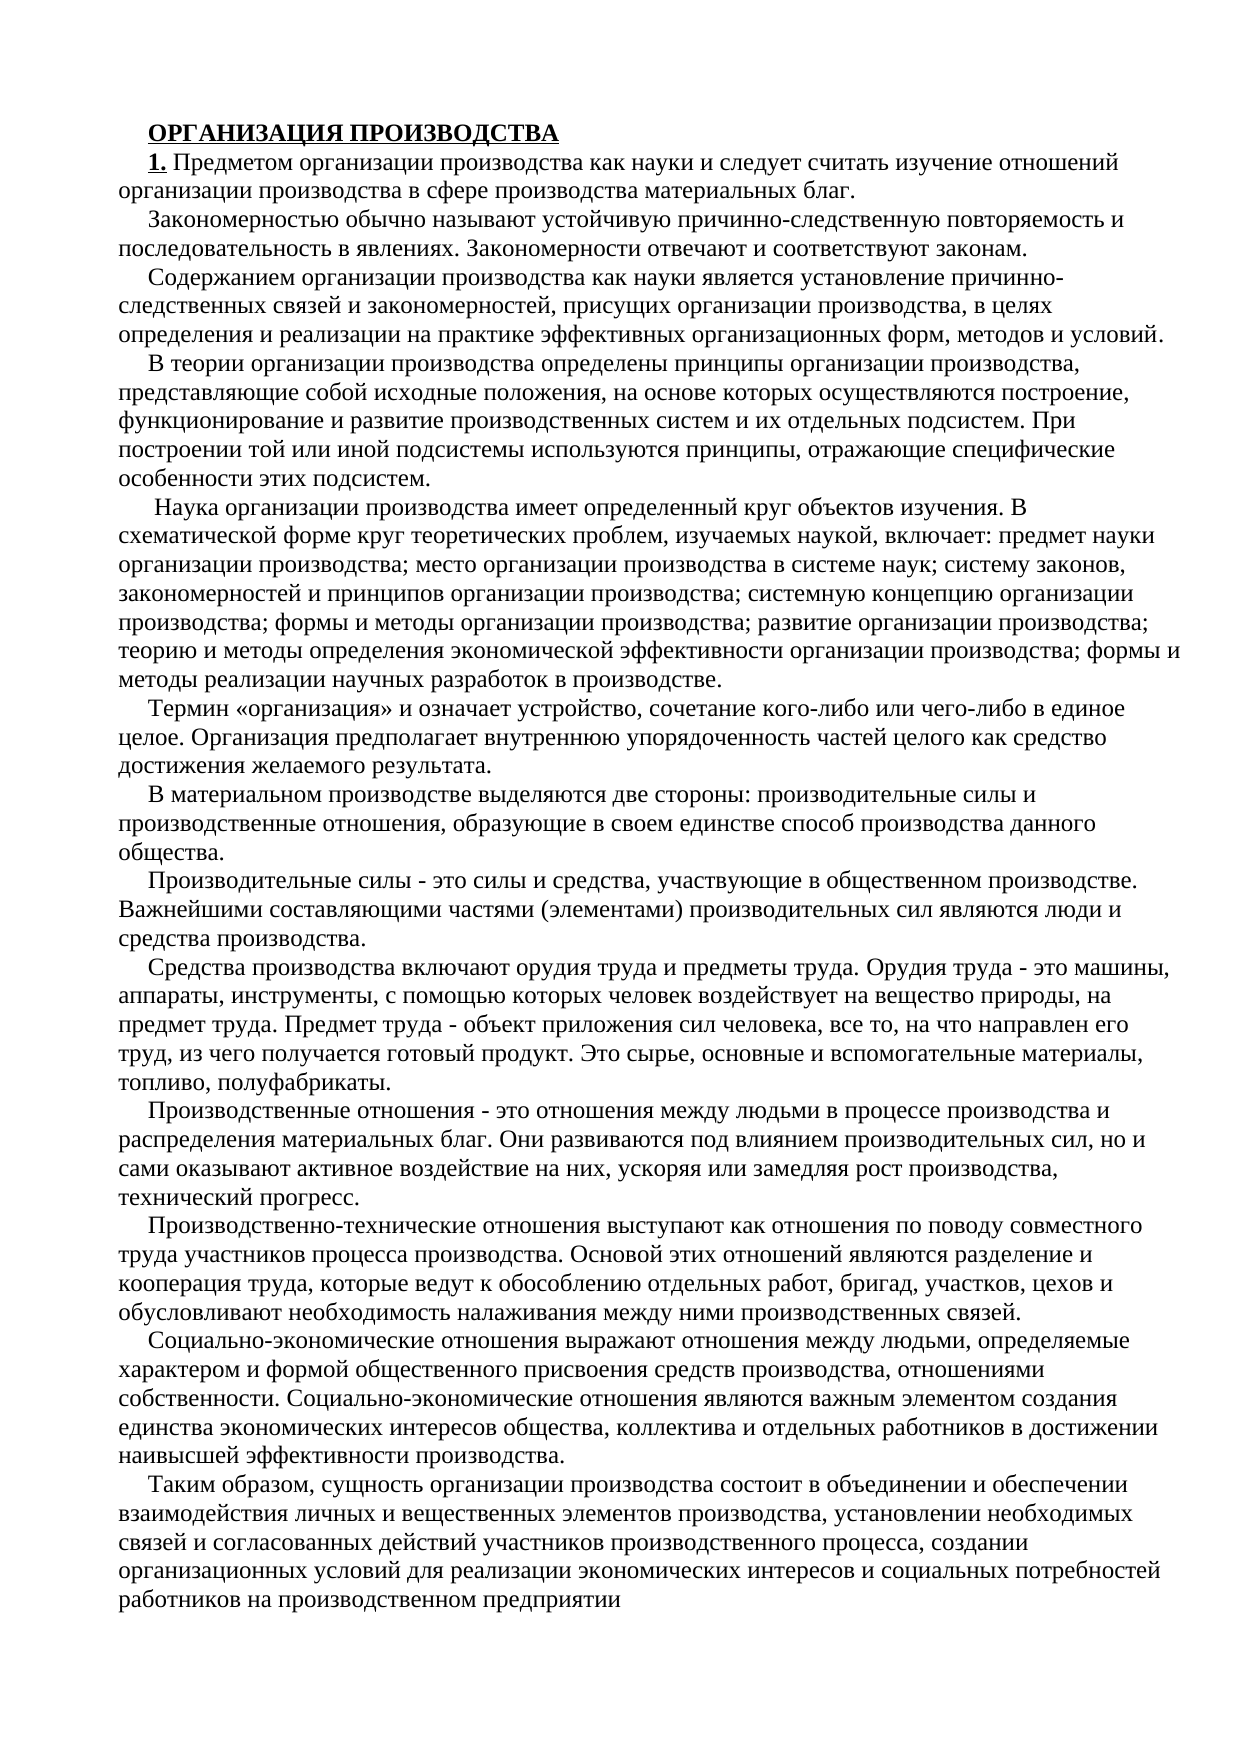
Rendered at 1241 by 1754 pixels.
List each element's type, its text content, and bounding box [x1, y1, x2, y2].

text Термин «организация» и означает устройство, сочетание кого-либо или чего-либо в единое целое. Организация предполагает внутреннюю упорядоченность частей целого как средство достижения желаемого результата. [118, 693, 1181, 779]
text Производственные отношения - это отношения между людьми в процессе производства и распределения материальных благ. Они развиваются под влиянием производительных сил, но и сами оказывают активное воздействие на них, ускоряя или замедляя рост производства, технический прогресс. [118, 1096, 1181, 1211]
text Закономерностью обычно называют устойчивую причинно-следственную повторяемость и последовательность в явлениях. Закономерности отвечают и соответствуют законам. [118, 204, 1181, 262]
text Средства производства включают орудия труда и предметы труда. Орудия труда - это машины, аппараты, инструменты, с помощью которых человек воздействует на вещество природы, на предмет труда. Предмет труда - объект приложения сил человека, все то, на что направлен его труд, из чего получается готовый продукт. Это сырье, основные и вспомогательные материалы, топливо, полуфабрикаты. [118, 952, 1181, 1096]
text 1. Предметом организации производства как науки и следует считать изучение отношений организации производства в сфере производства материальных благ. [118, 147, 1181, 204]
text Наука организации производства имеет определенный круг объектов изучения. В схематической форме круг теоретических проблем, изучаемых наукой, включает: предмет науки организации производства; место организации производства в системе наук; систему законов, закономерностей и принципов организации производства; системную концепцию организации производства; формы и методы организации производства; развитие организации производства; теорию и методы определения экономической эффективности организации производства; формы и методы реализации научных разработок в производстве. [118, 492, 1181, 693]
text Содержанием организации производства как науки является установление причинно-следственных связей и закономерностей, присущих организации производства, в целях определения и реализации на практике эффективных организационных форм, методов и условий. [118, 262, 1181, 348]
text Социально-экономические отношения выражают отношения между людьми, определяемые характером и формой общественного присвоения средств производства, отношениями собственности. Социально-экономические отношения являются важным элементом создания единства экономических интересов общества, коллектива и отдельных работников в достижении наивысшей эффективности производства. [118, 1326, 1181, 1469]
text ОРГАНИЗАЦИЯ ПРОИЗВОДСТВА [118, 118, 1181, 147]
text Таким образом, сущность организации производства состоит в объединении и обеспечении взаимодействия личных и вещественных элементов производства, установлении необходимых связей и согласованных действий участников производственного процесса, создании организационных условий для реализации экономических интересов и социальных потребностей работников на производственном предприятии [118, 1469, 1181, 1613]
text В теории организации производства определены принципы организации производства, представляющие собой исходные положения, на основе которых осуществляются построение, функционирование и развитие производственных систем и их отдельных подсистем. При построении той или иной подсистемы используются принципы, отражающие специфические особенности этих подсистем. [118, 348, 1181, 492]
text Производительные силы - это силы и средства, участвующие в общественном производстве. Важнейшими составляющими частями (элементами) производительных сил являются люди и средства производства. [118, 866, 1181, 952]
text Производственно-технические отношения выступают как отношения по поводу совместного труда участников процесса производства. Основой этих отношений являются разделение и кооперация труда, которые ведут к обособлению отдельных работ, бригад, участков, цехов и обусловливают необходимость налаживания между ними производственных связей. [118, 1211, 1181, 1326]
text В материальном производстве выделяются две стороны: производительные силы и производственные отношения, образующие в своем единстве способ производства данного общества. [118, 779, 1181, 866]
